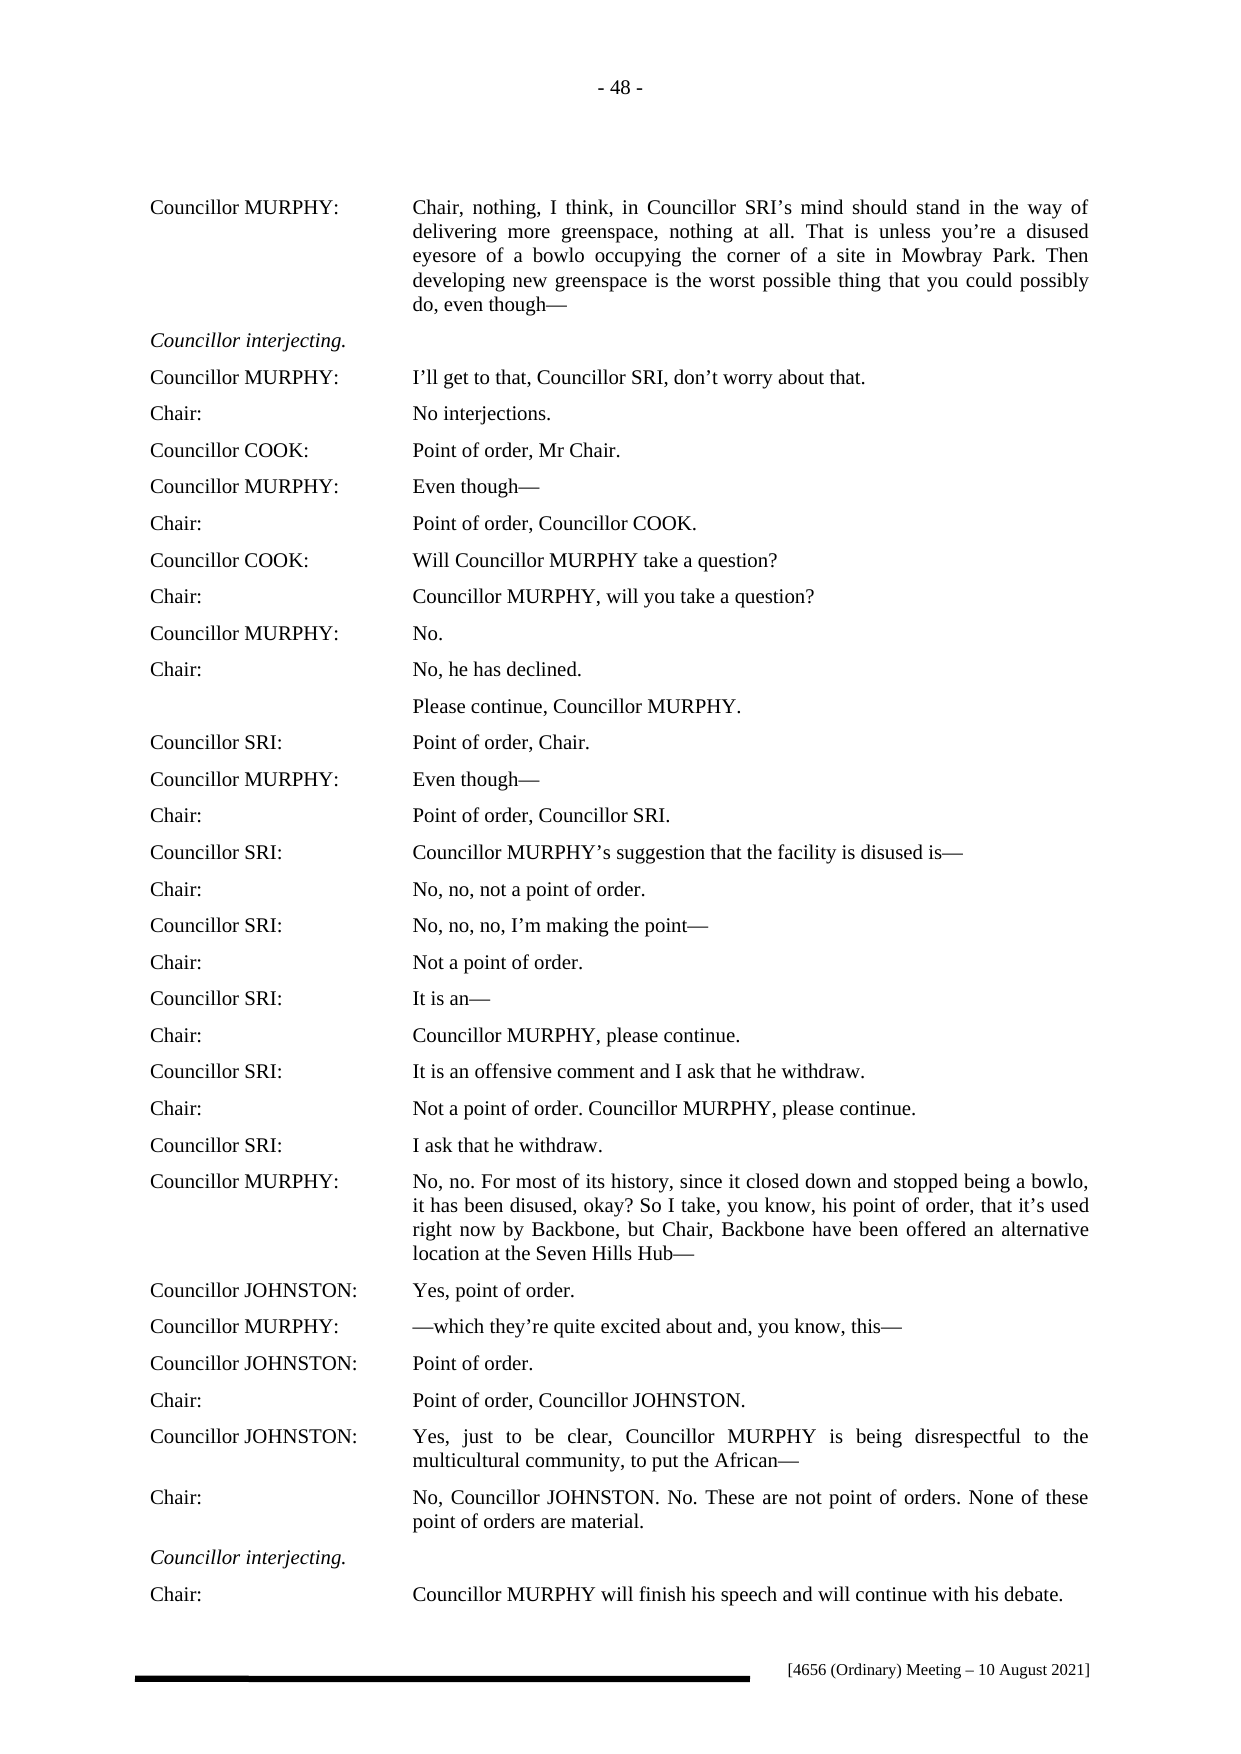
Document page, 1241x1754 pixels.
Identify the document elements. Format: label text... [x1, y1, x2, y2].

text Councillor COOK: Point of order, Mr Chair. [150, 438, 1090, 462]
text Councillor MURPHY: Even though— [150, 767, 1090, 791]
text Councillor MURPHY: —which they’re quite excited about and, you know, this— [150, 1314, 1090, 1338]
text Councillor SRI: Councillor MURPHY’s suggestion that the facility is disused is— [150, 840, 1090, 864]
text Chair: Point of order, Councillor JOHNSTON. [150, 1387, 1090, 1412]
text Councillor SRI: It is an— [150, 986, 1090, 1010]
text Councillor JOHNSTON: Point of order. [150, 1351, 1090, 1375]
text Councillor MURPHY: Even though— [150, 474, 1090, 498]
text Chair: Not a point of order. Councillor MURPHY, please continue. [150, 1096, 1090, 1120]
text Councillor JOHNSTON: Yes, point of order. [150, 1278, 1090, 1302]
text Please continue, Councillor MURPHY. [412, 694, 1090, 718]
text Chair: No, Councillor JOHNSTON. No. These are not point of orders. None of these point of orders are material. [150, 1485, 1090, 1533]
text Councillor MURPHY: I’ll get to that, Councillor SRI, don’t worry about that. [150, 365, 1090, 389]
text Councillor SRI: I ask that he withdraw. [150, 1132, 1090, 1157]
text Councillor SRI: No, no, no, I’m making the point— [150, 913, 1090, 937]
text Chair: Councillor MURPHY, will you take a question? [150, 584, 1090, 608]
text Councillor COOK: Will Councillor MURPHY take a question? [150, 547, 1090, 572]
text Councillor MURPHY: No. [150, 621, 1090, 645]
text Chair: Point of order, Councillor SRI. [150, 803, 1090, 827]
text Councillor SRI: Point of order, Chair. [150, 730, 1090, 754]
text Chair: No, he has declined. [150, 657, 1090, 681]
text Councillor interjecting. [150, 328, 1090, 352]
text Chair: Point of order, Councillor COOK. [150, 511, 1090, 535]
text Chair: Not a point of order. [150, 950, 1090, 974]
text Councillor SRI: It is an offensive comment and I ask that he withdraw. [150, 1059, 1090, 1083]
text Chair: No interjections. [150, 401, 1090, 425]
text Chair: Councillor MURPHY, please continue. [150, 1023, 1090, 1047]
text Chair: No, no, not a point of order. [150, 877, 1090, 901]
text Councillor interjecting. [150, 1545, 1090, 1569]
text Chair: Councillor MURPHY will finish his speech and will continue with his debate. [150, 1582, 1090, 1606]
text Councillor MURPHY: No, no. For most of its history, since it closed down and stopped being a bowlo, it has been disused, okay? So I take, you know, his point of order, that it’s used right now by Backbone, but Chair, Backbone have been offered an alternative location at the Seven Hills Hub— [150, 1169, 1090, 1265]
text Councillor JOHNSTON: Yes, just to be clear, Councillor MURPHY is being disrespectful to the multicultural community, to put the African— [150, 1424, 1090, 1472]
text Councillor MURPHY: Chair, nothing, I think, in Councillor SRI’s mind should stand in the way of delivering more greenspace, nothing at all. That is unless you’re a disused eyesore of a bowlo occupying the corner of a site in Mowbray Park. Then developing new greenspace is the worst possible thing that you could possibly do, even though— [150, 195, 1090, 316]
